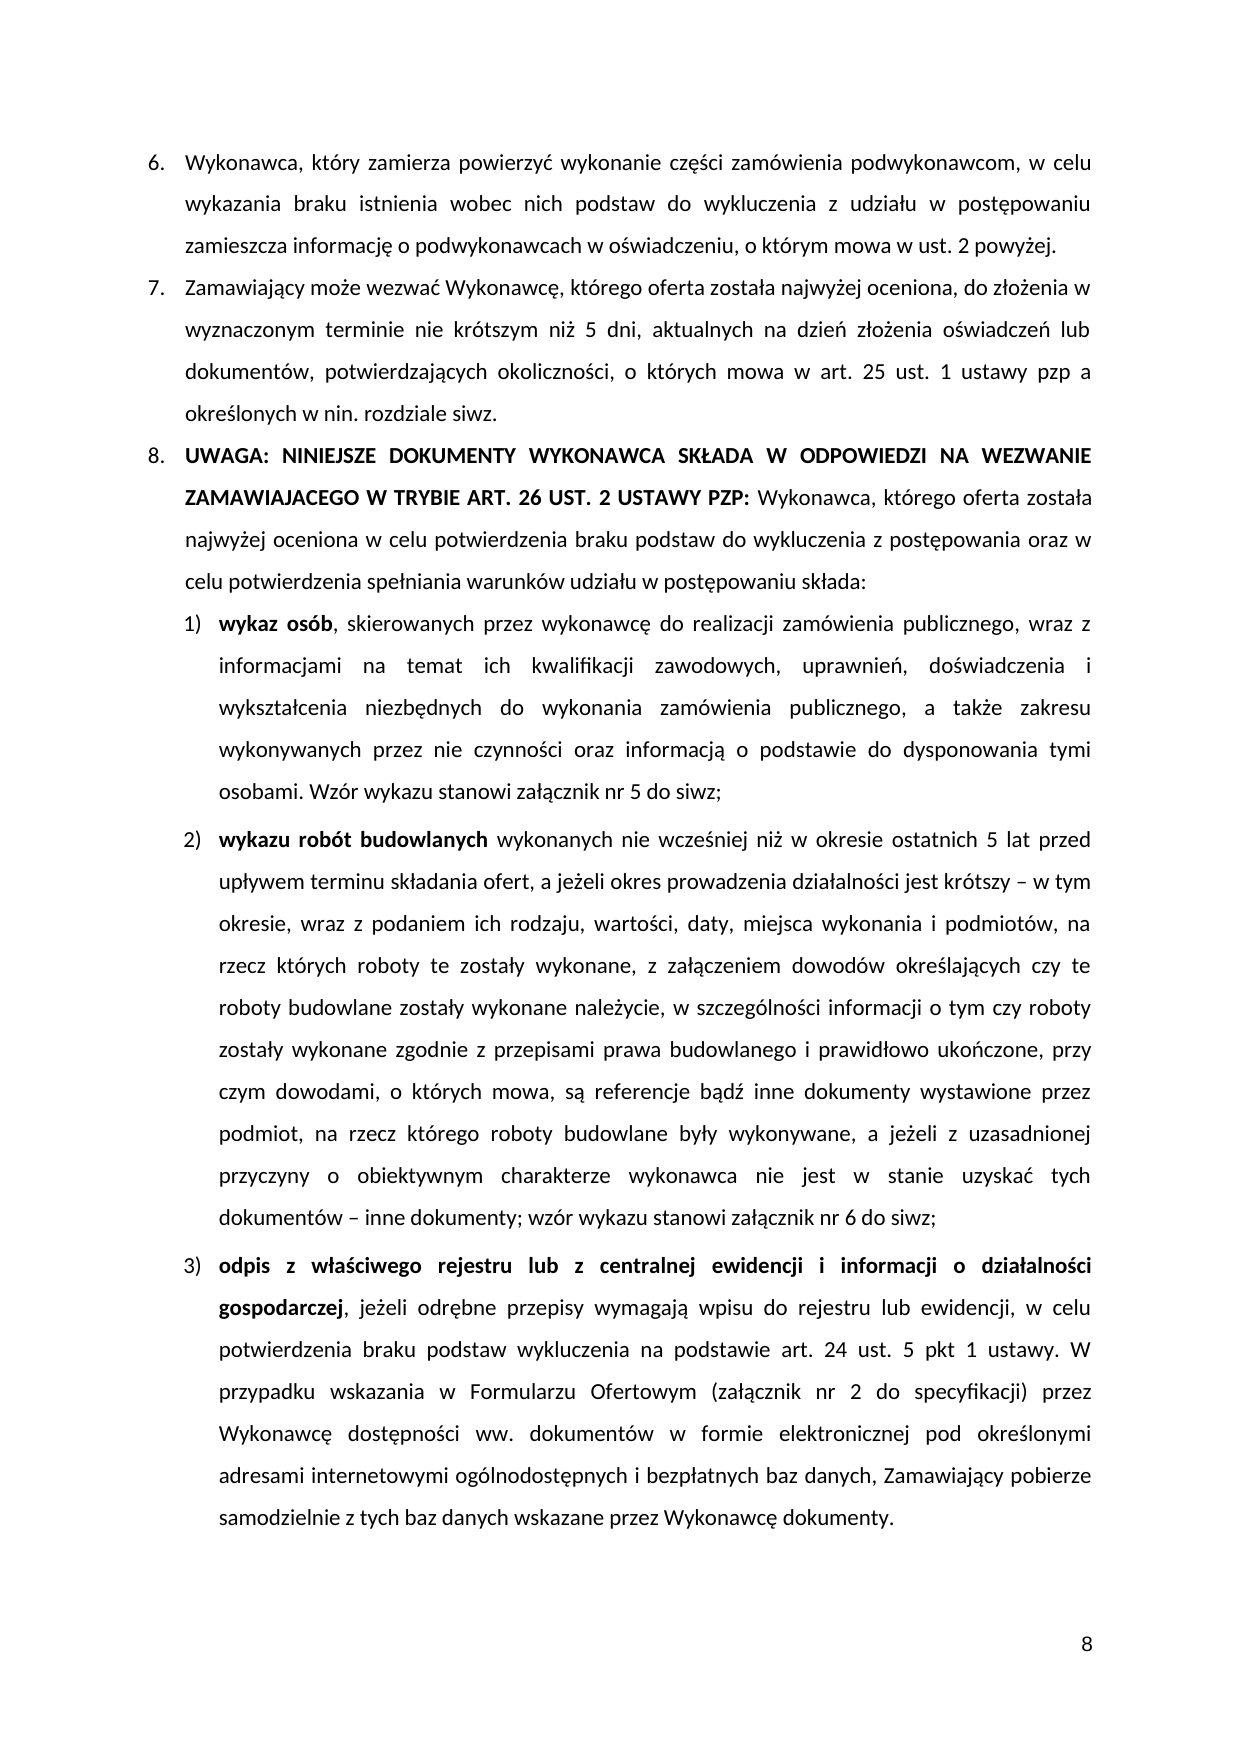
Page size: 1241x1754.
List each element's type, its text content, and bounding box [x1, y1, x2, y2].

list Zamawiający może wezwać Wykonawcę, którego oferta została najwyżej oceniona, do złożenia w wyznaczonym terminie nie krótszym niż 5 dni, aktualnych na dzień złożenia oświadczeń lub dokumentów, potwierdzających okoliczności, o których mowa w art. 25 ust. 1 ustawy pzp a określonych w nin. rozdziale siwz. [148, 273, 1093, 427]
list odpis z właściwego rejestru lub z centralnej ewidencji i informacji o działalności gospodarczej, jeżeli odrębne przepisy wymagają wpisu do rejestru lub ewidencji, w celu potwierdzenia braku podstaw wykluczenia na podstawie art. 24 ust. 5 pkt 1 ustawy. W przypadku wskazania w Formularzu Ofertowym (załącznik nr 2 do specyfikacji) przez Wykonawcę dostępności ww. dokumentów w formie elektronicznej pod określonymi adresami internetowymi ogólnodostępnych i bezpłatnych baz danych, Zamawiający pobierze samodzielnie z tych baz danych wskazane przez Wykonawcę dokumenty. [183, 1252, 1093, 1531]
list UWAGA: NINIEJSZE DOKUMENTY WYKONAWCA SKŁADA W ODPOWIEDZI NA WEZWANIE ZAMAWIAJACEGO W TRYBIE ART. 26 UST. 2 USTAWY PZP: Wykonawca, którego oferta została najwyżej oceniona w celu potwierdzenia braku podstaw do wykluczenia z postępowania oraz w celu potwierdzenia spełniania warunków udziału w postępowaniu składa: [148, 441, 1093, 595]
list Wykonawca, który zamierza powierzyć wykonanie części zamówienia podwykonawcom, w celu wykazania braku istnienia wobec nich podstaw do wykluczenia z udziału w postępowaniu zamieszcza informację o podwykonawcach w oświadczeniu, o którym mowa w ust. 2 powyżej. [148, 148, 1093, 259]
list wykaz osób, skierowanych przez wykonawcę do realizacji zamówienia publicznego, wraz z informacjami na temat ich kwalifikacji zawodowych, uprawnień, doświadczenia i wykształcenia niezbędnych do wykonania zamówienia publicznego, a także zakresu wykonywanych przez nie czynności oraz informacją o podstawie do dysponowania tymi osobami. Wzór wykazu stanowi załącznik nr 5 do siwz; [183, 609, 1093, 805]
list wykazu robót budowlanych wykonanych nie wcześniej niż w okresie ostatnich 5 lat przed upływem terminu składania ofert, a jeżeli okres prowadzenia działalności jest krótszy – w tym okresie, wraz z podaniem ich rodzaju, wartości, daty, miejsca wykonania i podmiotów, na rzecz których roboty te zostały wykonane, z załączeniem dowodów określających czy te roboty budowlane zostały wykonane należycie, w szczególności informacji o tym czy roboty zostały wykonane zgodnie z przepisami prawa budowlanego i prawidłowo ukończone, przy czym dowodami, o których mowa, są referencje bądź inne dokumenty wystawione przez podmiot, na rzecz którego roboty budowlane były wykonywane, a jeżeli z uzasadnionej przyczyny o obiektywnym charakterze wykonawca nie jest w stanie uzyskać tych dokumentów – inne dokumenty; wzór wykazu stanowi załącznik nr 6 do siwz; [183, 826, 1093, 1231]
